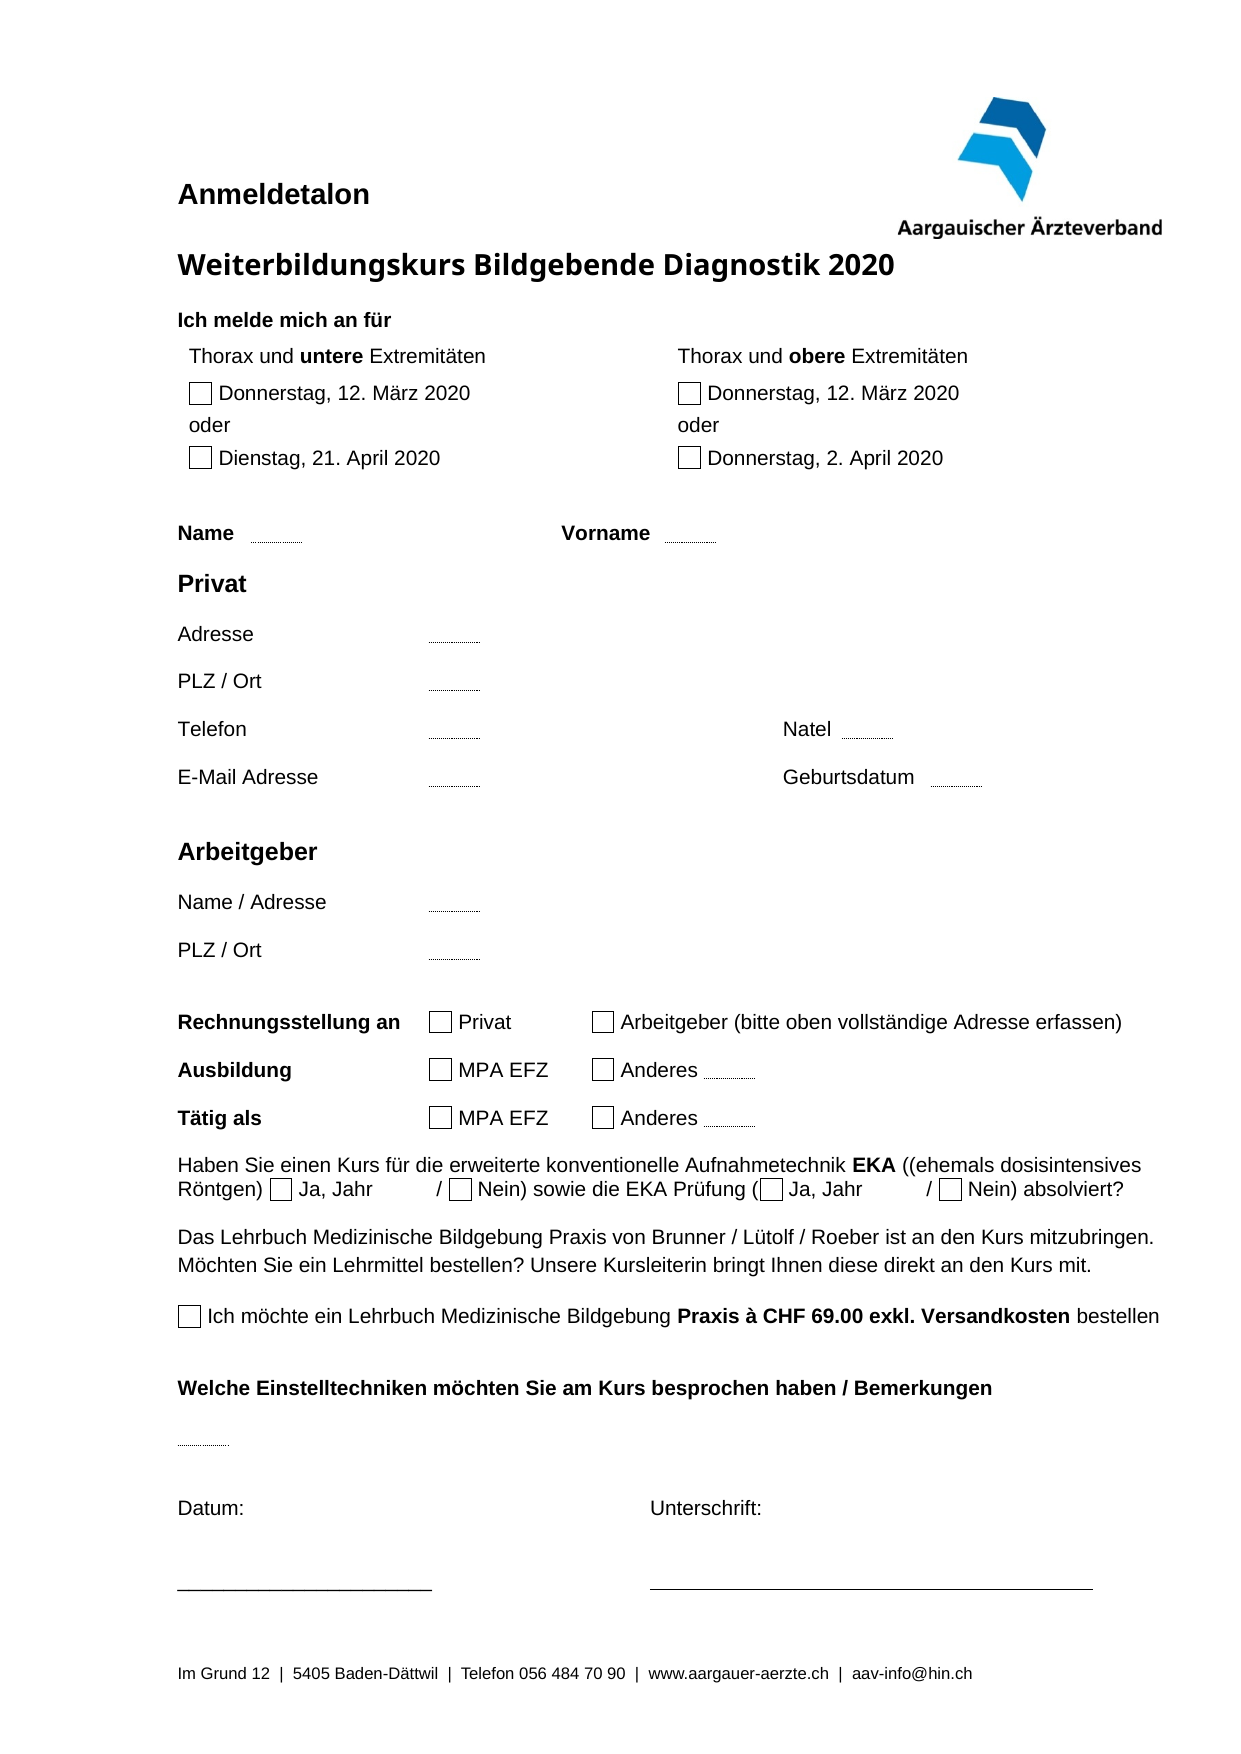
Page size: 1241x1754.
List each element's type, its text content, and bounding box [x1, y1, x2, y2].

text Welche Einstelltechniken möchten Sie am Kurs besprochen haben / Bemerkungen [177, 1376, 1163, 1400]
text Name / Adresse [177, 890, 1163, 914]
text Telefon Natel [177, 717, 1163, 741]
text PLZ / Ort [177, 669, 1163, 693]
text Adresse [177, 621, 1163, 645]
text Arbeitgeber [177, 837, 1163, 866]
picture [897, 211, 1162, 239]
text Das Lehrbuch Medizinische Bildgebung Praxis von Brunner / Lütolf / Roeber ist an den Kurs mitzubringen. Möchten Sie ein Lehrmittel bestellen? Unsere Kursleiterin bringt Ihnen diese direkt an den Kurs mit. [177, 1225, 1163, 1277]
text ______________________ [177, 1568, 1163, 1592]
text Ich möchte ein Lehrbuch Medizinische Bildgebung Praxis à CHF 69.00 exkl. Versandkosten bestellen [177, 1304, 1163, 1328]
picture [897, 97, 1162, 177]
text Weiterbildungskurs Bildgebende Diagnostik 2020 [177, 244, 1163, 284]
table_header Thorax und untere Extremitäten Donnerstag, 12. März 2020 oder Dienstag, 21. April 2020 [177, 344, 666, 473]
text Haben Sie einen Kurs für die erweiterte konventionelle Aufnahmetechnik EKA ((ehemals dosisintensives Röntgen) Ja, Jahr / Nein) sowie die EKA Prüfung ( Ja, Jahr / Nein) absolviert? [177, 1153, 1163, 1201]
text Privat [177, 569, 1163, 597]
text Rechnungsstellung an Privat Arbeitgeber (bitte oben vollständige Adresse erfassen) [177, 1009, 1163, 1033]
text Datum: Unterschrift: [177, 1496, 1163, 1520]
text Anmeldetalon [177, 177, 1163, 211]
text Tätig als MPA EFZ Anderes [177, 1105, 1163, 1129]
text Name Vorname [177, 521, 1163, 545]
text Ausbildung MPA EFZ Anderes [177, 1057, 1163, 1081]
text E-Mail Adresse Geburtsdatum [177, 765, 1163, 789]
table_header Thorax und obere Extremitäten Donnerstag, 12. März 2020 oder Donnerstag, 2. April 2020 [666, 344, 1167, 473]
text PLZ / Ort [177, 938, 1163, 962]
text Ich melde mich an für [177, 308, 1163, 332]
